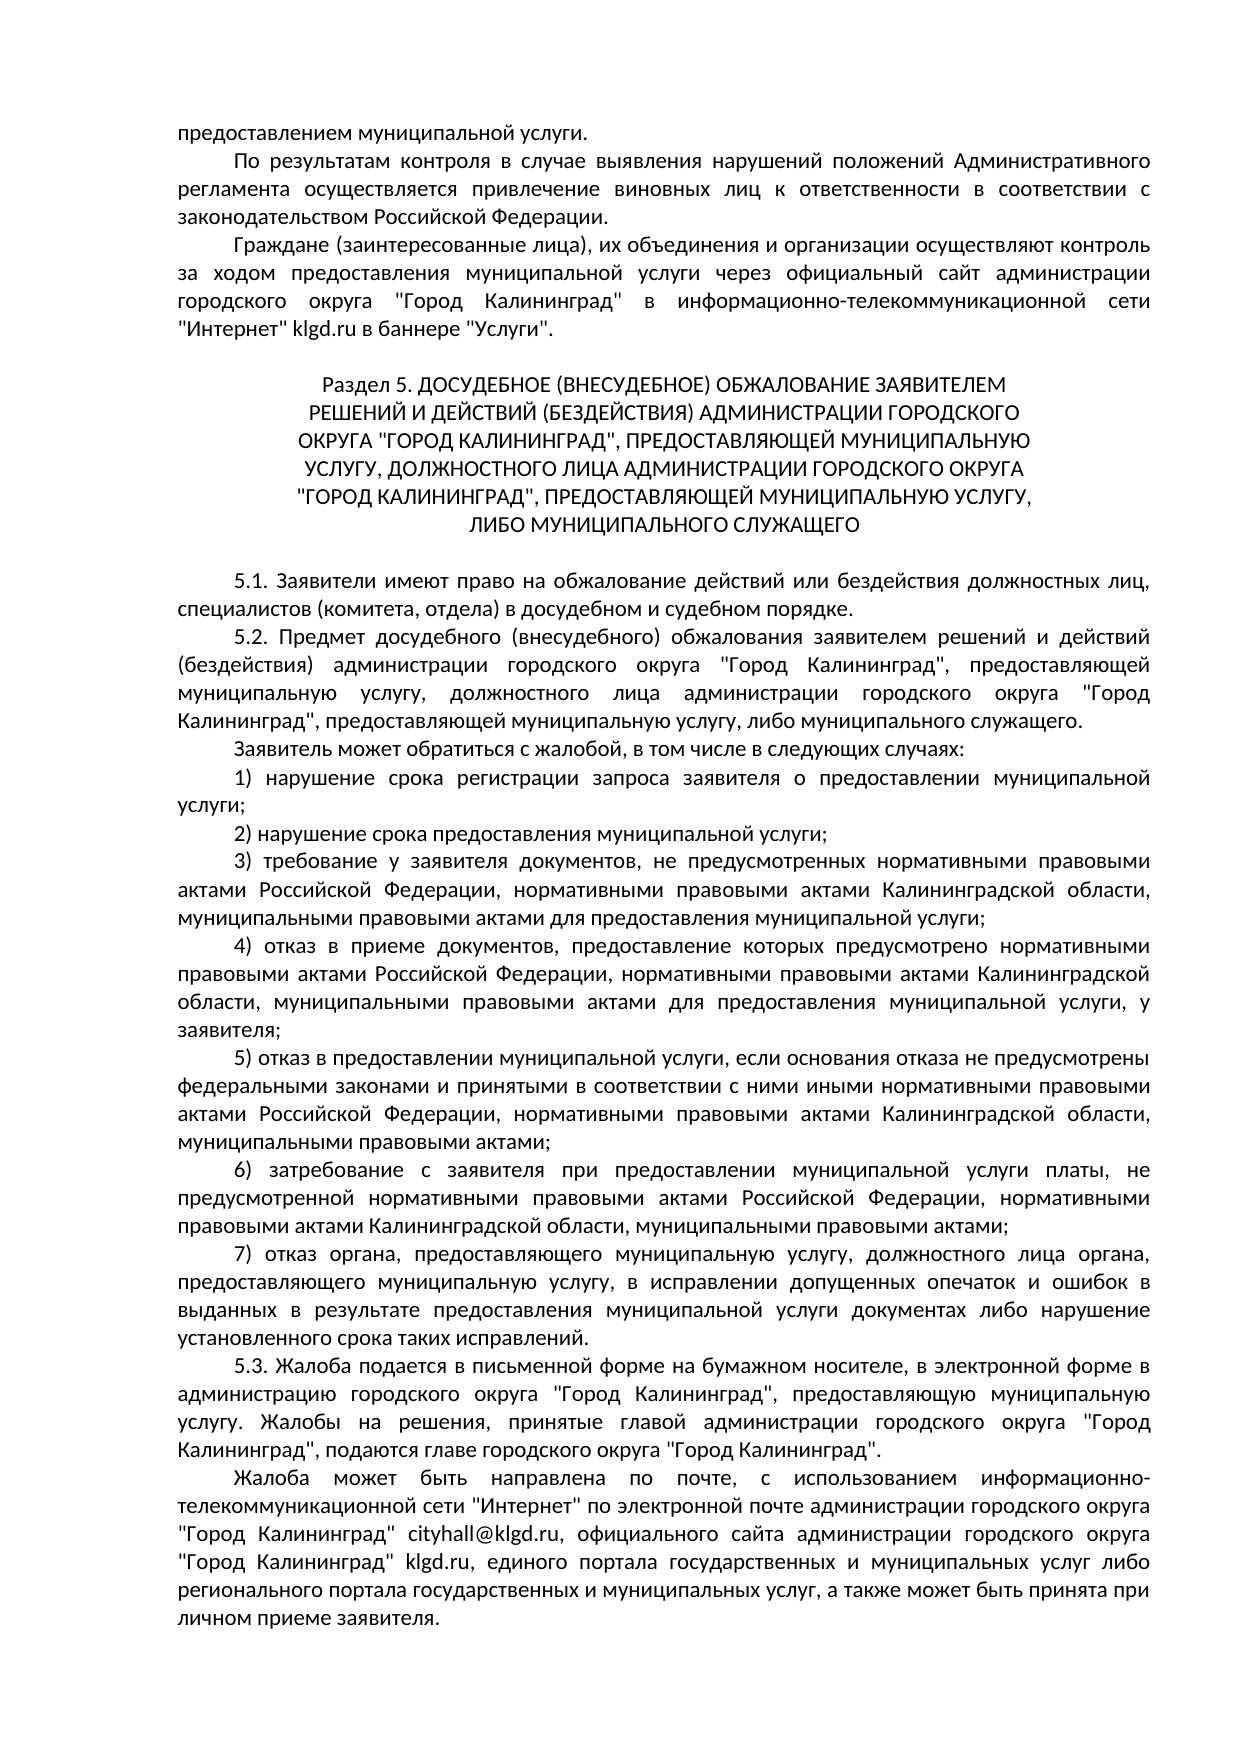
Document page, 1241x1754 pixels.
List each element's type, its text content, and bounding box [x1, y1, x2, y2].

text 7) отказ органа, предоставляющего муниципальную услугу, должностного лица органа, предоставляющего муниципальную услугу, в исправлении допущенных опечаток и ошибок в выданных в результате предоставления муниципальной услуги документах либо нарушение установленного срока таких исправлений. [177, 1239, 1152, 1351]
text Жалоба может быть направлена по почте, с использованием информационно-телекоммуникационной сети "Интернет" по электронной почте администрации городского округа "Город Калининград" cityhall@klgd.ru, официального сайта администрации городского округа "Город Калининград" klgd.ru, единого портала государственных и муниципальных услуг либо регионального портала государственных и муниципальных услуг, а также может быть принята при личном приеме заявителя. [177, 1463, 1152, 1631]
text "ГОРОД КАЛИНИНГРАД", ПРЕДОСТАВЛЯЮЩЕЙ МУНИЦИПАЛЬНУЮ УСЛУГУ, [177, 482, 1152, 510]
text 2) нарушение срока предоставления муниципальной услуги; [177, 819, 1152, 847]
text 1) нарушение срока регистрации запроса заявителя о предоставлении муниципальной услуги; [177, 763, 1152, 819]
text 6) затребование с заявителя при предоставлении муниципальной услуги платы, не предусмотренной нормативными правовыми актами Российской Федерации, нормативными правовыми актами Калининградской области, муниципальными правовыми актами; [177, 1155, 1152, 1239]
text 3) требование у заявителя документов, не предусмотренных нормативными правовыми актами Российской Федерации, нормативными правовыми актами Калининградской области, муниципальными правовыми актами для предоставления муниципальной услуги; [177, 847, 1152, 931]
text Раздел 5. ДОСУДЕБНОЕ (ВНЕСУДЕБНОЕ) ОБЖАЛОВАНИЕ ЗАЯВИТЕЛЕМ [177, 370, 1152, 398]
text РЕШЕНИЙ И ДЕЙСТВИЙ (БЕЗДЕЙСТВИЯ) АДМИНИСТРАЦИИ ГОРОДСКОГО [177, 398, 1152, 426]
text ОКРУГА "ГОРОД КАЛИНИНГРАД", ПРЕДОСТАВЛЯЮЩЕЙ МУНИЦИПАЛЬНУЮ [177, 426, 1152, 454]
text 4) отказ в приеме документов, предоставление которых предусмотрено нормативными правовыми актами Российской Федерации, нормативными правовыми актами Калининградской области, муниципальными правовыми актами для предоставления муниципальной услуги, у заявителя; [177, 931, 1152, 1043]
text УСЛУГУ, ДОЛЖНОСТНОГО ЛИЦА АДМИНИСТРАЦИИ ГОРОДСКОГО ОКРУГА [177, 454, 1152, 482]
text Заявитель может обратиться с жалобой, в том числе в следующих случаях: [177, 734, 1152, 763]
text 5.2. Предмет досудебного (внесудебного) обжалования заявителем решений и действий (бездействия) администрации городского округа "Город Калининград", предоставляющей муниципальную услугу, должностного лица администрации городского округа "Город Калининград", предоставляющей муниципальную услугу, либо муниципального служащего. [177, 622, 1152, 734]
text 5) отказ в предоставлении муниципальной услуги, если основания отказа не предусмотрены федеральными законами и принятыми в соответствии с ними иными нормативными правовыми актами Российской Федерации, нормативными правовыми актами Калининградской области, муниципальными правовыми актами; [177, 1043, 1152, 1155]
text Граждане (заинтересованные лица), их объединения и организации осуществляют контроль за ходом предоставления муниципальной услуги через официальный сайт администрации городского округа "Город Калининград" в информационно-телекоммуникационной сети "Интернет" klgd.ru в баннере "Услуги". [177, 230, 1152, 342]
text По результатам контроля в случае выявления нарушений положений Административного регламента осуществляется привлечение виновных лиц к ответственности в соответствии с законодательством Российской Федерации. [177, 146, 1152, 230]
text ЛИБО МУНИЦИПАЛЬНОГО СЛУЖАЩЕГО [177, 510, 1152, 538]
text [177, 118, 1152, 146]
text 5.3. Жалоба подается в письменной форме на бумажном носителе, в электронной форме в администрацию городского округа "Город Калининград", предоставляющую муниципальную услугу. Жалобы на решения, принятые главой администрации городского округа "Город Калининград", подаются главе городского округа "Город Калининград". [177, 1351, 1152, 1463]
text 5.1. Заявители имеют право на обжалование действий или бездействия должностных лиц, специалистов (комитета, отдела) в досудебном и судебном порядке. [177, 566, 1152, 622]
